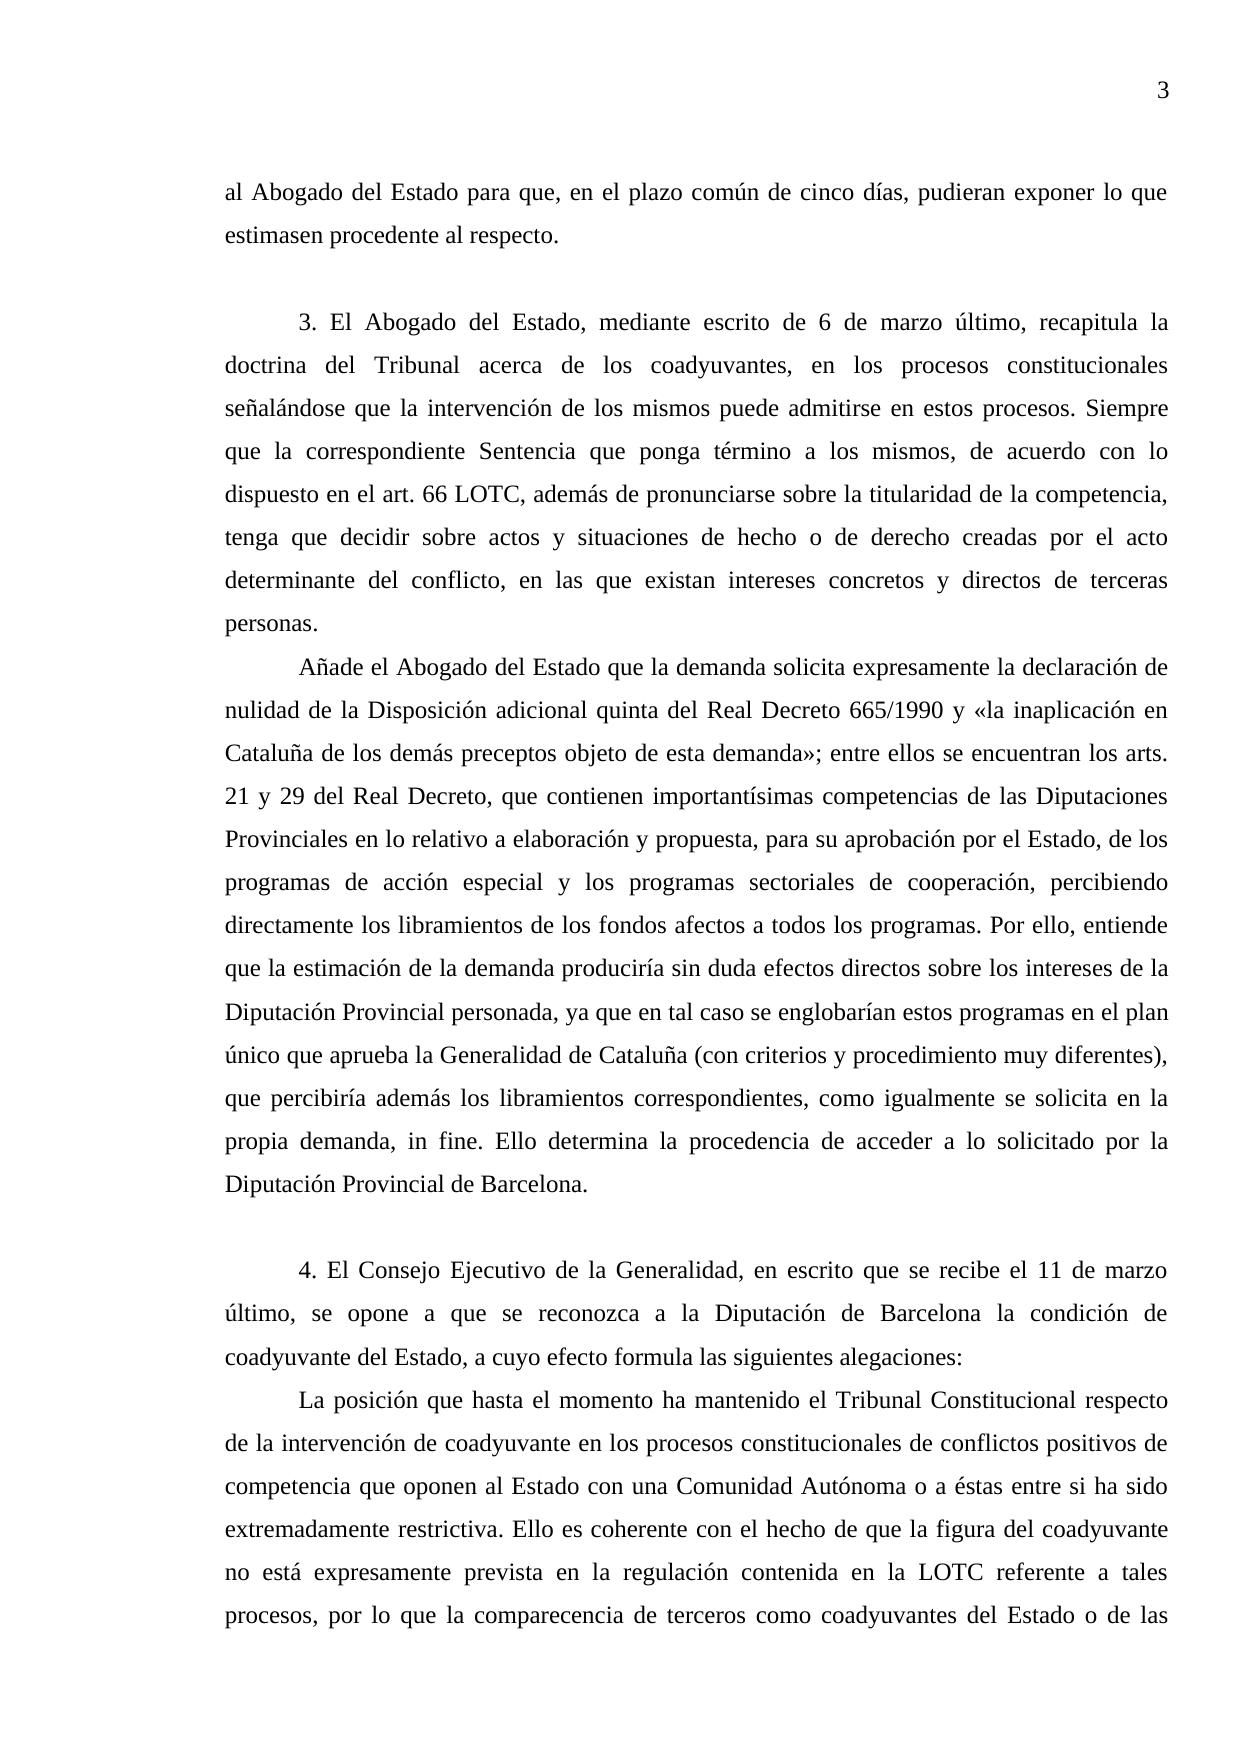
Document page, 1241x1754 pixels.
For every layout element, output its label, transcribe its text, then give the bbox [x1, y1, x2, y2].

text 4. El Consejo Ejecutivo de la Generalidad, en escrito que se recibe el 11 de marzo último, se opone a que se reconozca a la Diputación de Barcelona la condición de coadyuvante del Estado, a cuyo efecto formula las siguientes alegaciones: [224, 1255, 1169, 1370]
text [224, 177, 1169, 249]
text Añade el Abogado del Estado que la demanda solicita expresamente la declaración de nulidad de la Disposición adicional quinta del Real Decreto 665/1990 y «la inaplicación en Cataluña de los demás preceptos objeto de esta demanda»; entre ellos se encuentran los arts. 21 y 29 del Real Decreto, que contienen importantísimas competencias de las Diputaciones Provinciales en lo relativo a elaboración y propuesta, para su aprobación por el Estado, de los programas de acción especial y los programas sectoriales de cooperación, percibiendo directamente los libramientos de los fondos afectos a todos los programas. Por ello, entiende que la estimación de la demanda produciría sin duda efectos directos sobre los intereses de la Diputación Provincial personada, ya que en tal caso se englobarían estos programas en el plan único que aprueba la Generalidad de Cataluña (con criterios y procedimiento muy diferentes), que percibiría además los libramientos correspondientes, como igualmente se solicita en la propia demanda, in fine. Ello determina la procedencia de acceder a lo solicitado por la Diputación Provincial de Barcelona. [224, 652, 1169, 1198]
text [224, 1385, 1169, 1629]
text 3. El Abogado del Estado, mediante escrito de 6 de marzo último, recapitula la doctrina del Tribunal acerca de los coadyuvantes, en los procesos constitucionales señalándose que la intervención de los mismos puede admitirse en estos procesos. Siempre que la correspondiente Sentencia que ponga término a los mismos, de acuerdo con lo dispuesto en el art. 66 LOTC, además de pronunciarse sobre la titularidad de la competencia, tenga que decidir sobre actos y situaciones de hecho o de derecho creadas por el acto determinante del conflicto, en las que existan intereses concretos y directos de terceras personas. [224, 307, 1169, 637]
